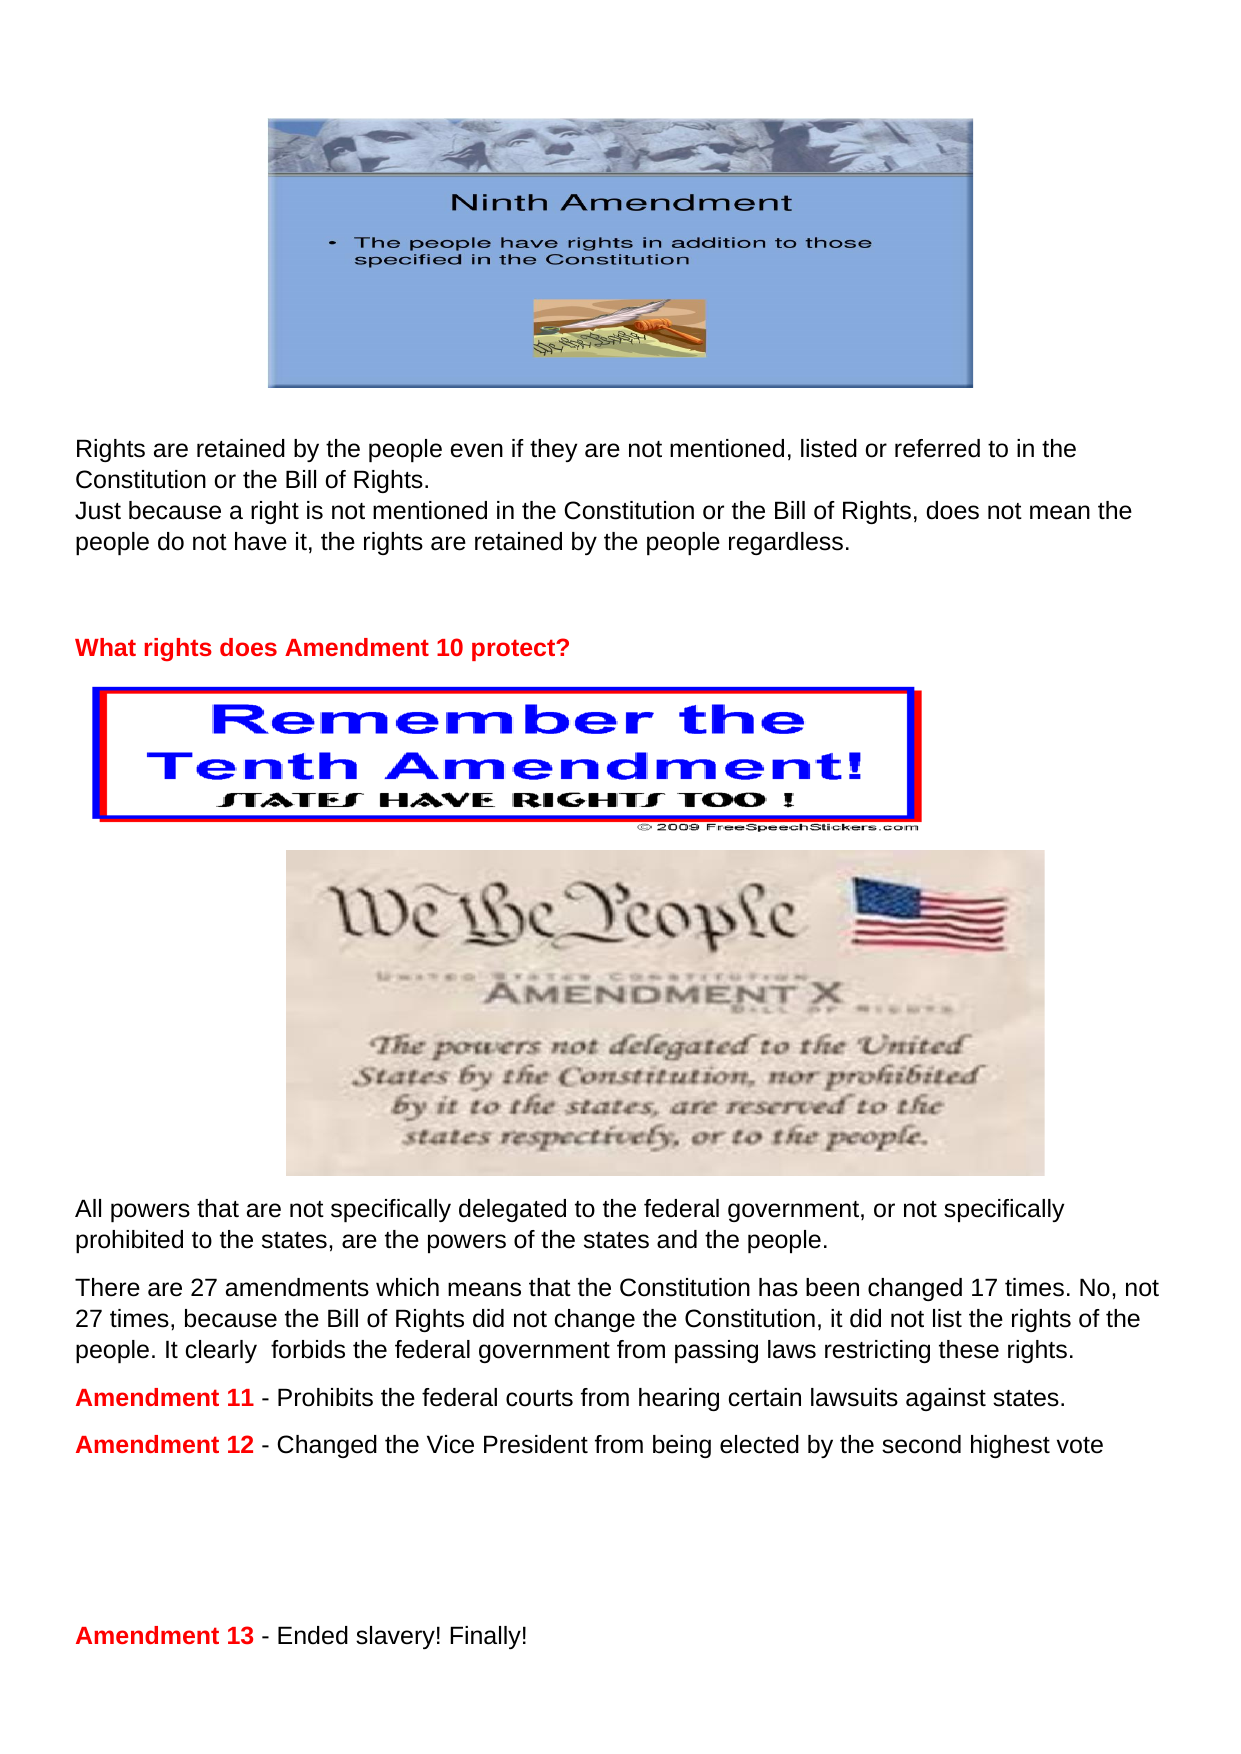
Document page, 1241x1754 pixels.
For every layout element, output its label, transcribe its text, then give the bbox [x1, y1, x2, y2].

picture [267, 118, 974, 388]
text All powers that are not specifically delegated to the federal government, or not specifically prohibited to the states, are the powers of the states and the people. [75, 1194, 1165, 1254]
text Amendment 11 - Prohibits the federal courts from hearing certain lawsuits against states. [75, 1383, 1165, 1412]
text What rights does Amendment 10 protect? [75, 633, 1165, 661]
text Rights are retained by the people even if they are not mentioned, listed or referred to in the Constitution or the Bill of Rights. Just because a right is not mentioned in the Constitution or the Bill of Rights, does not mean the people do not have it, the rights are retained by the people regardless. [75, 434, 1165, 614]
picture [286, 850, 1045, 1176]
text Amendment 12 - Changed the Vice President from being elected by the second highest vote [75, 1431, 1165, 1459]
text There are 27 amendments which means that the Constitution has been changed 17 times. No, not 27 times, because the Bill of Rights did not change the Constitution, it did not list the rights of the people. It clearly forbids the federal government from passing laws restricting these rights. [75, 1273, 1165, 1364]
picture [75, 680, 940, 832]
text Amendment 13 - Ended slavery! Finally! [75, 1621, 1165, 1650]
